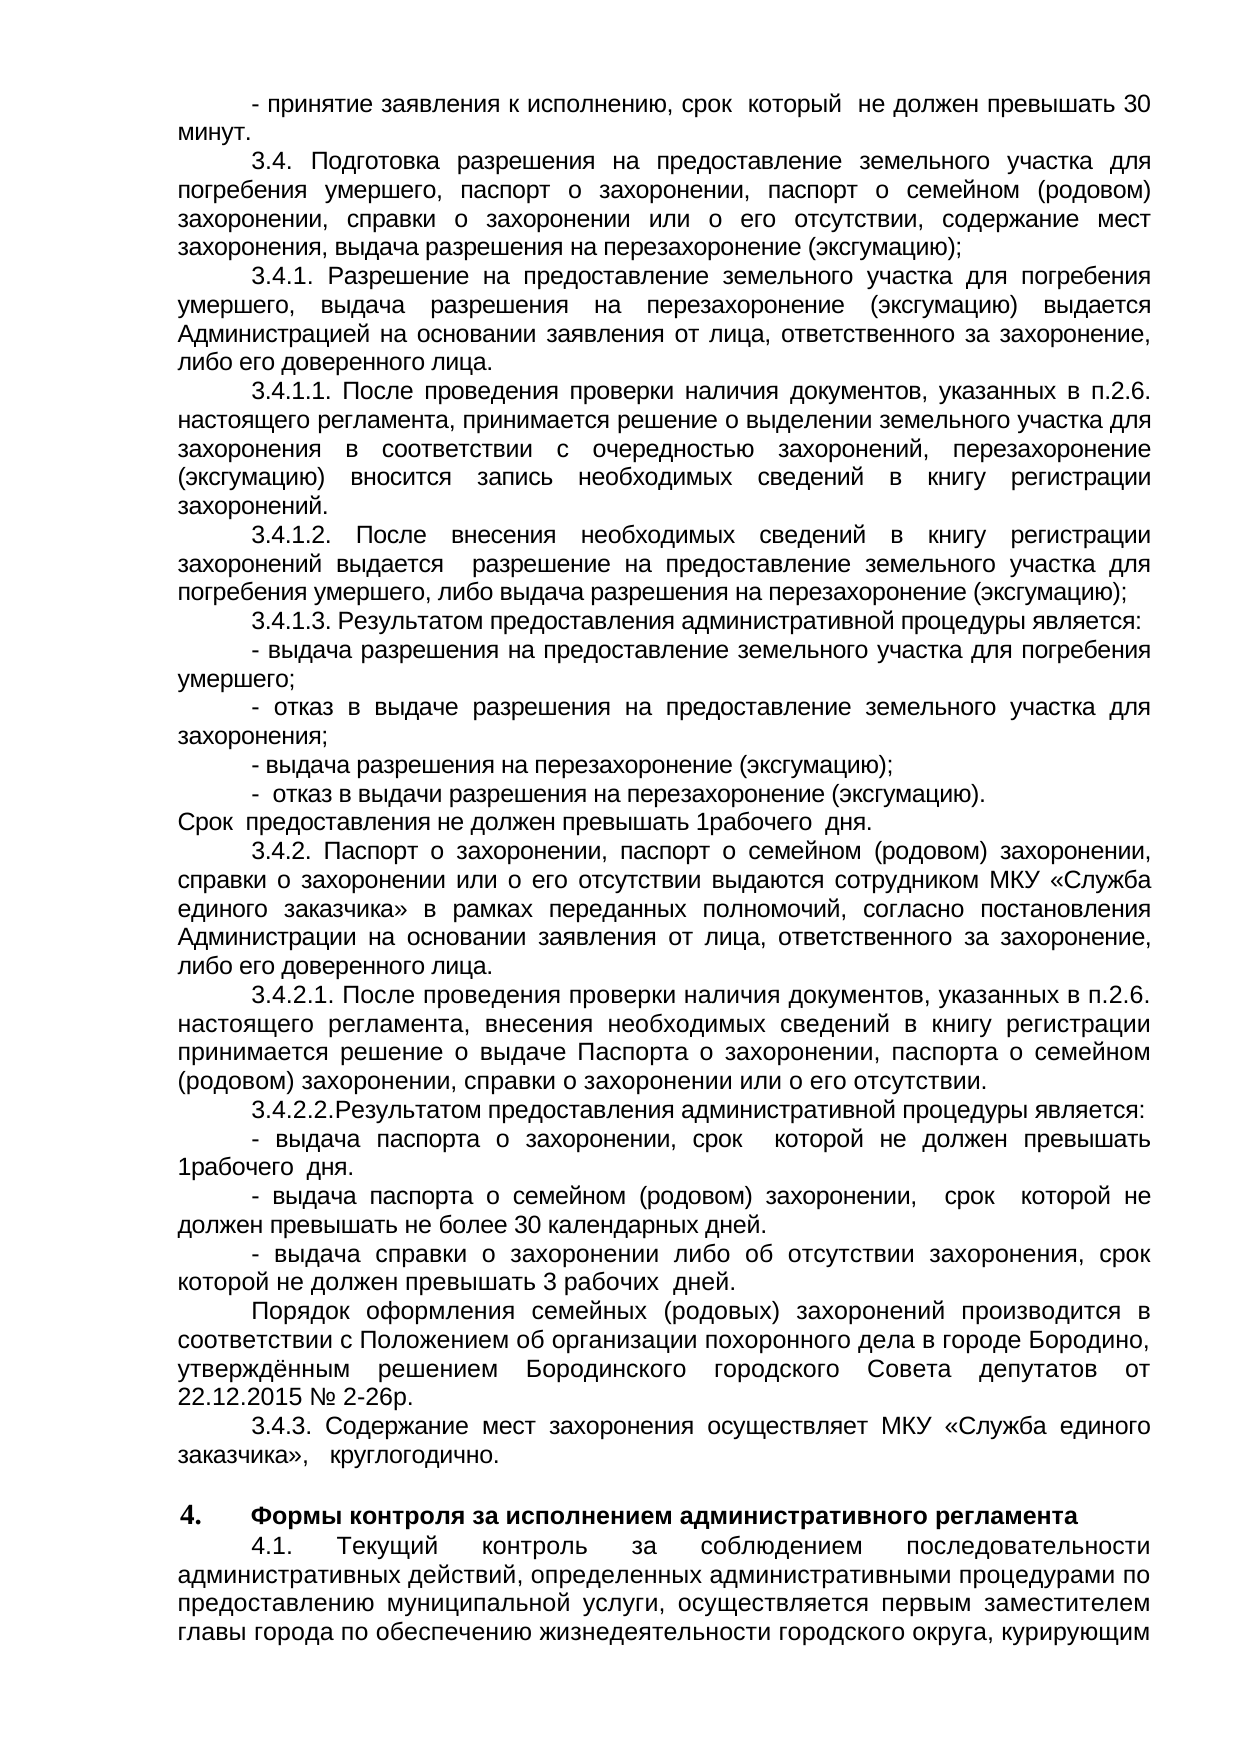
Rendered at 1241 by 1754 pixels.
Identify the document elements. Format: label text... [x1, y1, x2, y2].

text Срок предоставления не должен превышать 1рабочего дня. [177, 807, 1152, 836]
text 3.4.2. Паспорт о захоронении, паспорт о семейном (родовом) захоронении, справки о захоронении или о его отсутствии выдаются сотрудником МКУ «Служба единого заказчика» в рамках переданных полномочий, согласно постановления Администрации на основании заявления от лица, ответственного за захоронение, либо его доверенного лица. [177, 836, 1152, 980]
text - выдача разрешения на предоставление земельного участка для погребения умершего; [177, 635, 1152, 692]
text Порядок оформления семейных (родовых) захоронений производится в соответствии с Положением об организации похоронного дела в городе Бородино, утверждённым решением Бородинского городского Совета депутатов от 22.12.2015 № 2-26р. [177, 1296, 1152, 1411]
text 3.4.2.1. После проведения проверки наличия документов, указанных в п.2.6. настоящего регламента, внесения необходимых сведений в книгу регистрации принимается решение о выдаче Паспорта о захоронении, паспорта о семейном (родовом) захоронении, справки о захоронении или о его отсутствии. [177, 980, 1152, 1095]
text 3.4.1.3. Результатом предоставления административной процедуры является: [177, 606, 1152, 635]
text 3.4. Подготовка разрешения на предоставление земельного участка для погребения умершего, паспорт о захоронении, паспорт о семейном (родовом) захоронении, справки о захоронении или о его отсутствии, содержание мест захоронения, выдача разрешения на перезахоронение (эксгумацию); [177, 146, 1152, 261]
text - отказ в выдачи разрешения на перезахоронение (эксгумацию). [177, 779, 1152, 807]
text - выдача паспорта о захоронении, срок которой не должен превышать 1рабочего дня. [177, 1124, 1152, 1181]
text - отказ в выдаче разрешения на предоставление земельного участка для захоронения; [177, 692, 1152, 750]
text 3.4.3. Содержание мест захоронения осуществляет МКУ «Служба единого заказчика», круглогодично. [177, 1411, 1152, 1469]
text - выдача справки о захоронении либо об отсутствии захоронения, срок которой не должен превышать 3 рабочих дней. [177, 1239, 1152, 1296]
list Формы контроля за исполнением административного регламента [106, 1497, 1152, 1531]
text 3.4.1.2. После внесения необходимых сведений в книгу регистрации захоронений выдается разрешение на предоставление земельного участка для погребения умершего, либо выдача разрешения на перезахоронение (эксгумацию); [177, 520, 1152, 606]
text 3.4.1.1. После проведения проверки наличия документов, указанных в п.2.6. настоящего регламента, принимается решение о выделении земельного участка для захоронения в соответствии с очередностью захоронений, перезахоронение (эксгумацию) вносится запись необходимых сведений в книгу регистрации захоронений. [177, 376, 1152, 520]
text - выдача паспорта о семейном (родовом) захоронении, срок которой не должен превышать не более 30 календарных дней. [177, 1181, 1152, 1239]
text - принятие заявления к исполнению, срок который не должен превышать 30 минут. [177, 89, 1152, 146]
text - выдача разрешения на перезахоронение (эксгумацию); [177, 750, 1152, 779]
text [177, 1531, 1152, 1646]
text 3.4.1. Разрешение на предоставление земельного участка для погребения умершего, выдача разрешения на перезахоронение (эксгумацию) выдается Администрацией на основании заявления от лица, ответственного за захоронение, либо его доверенного лица. [177, 261, 1152, 376]
text 3.4.2.2.Результатом предоставления административной процедуры является: [177, 1095, 1152, 1124]
